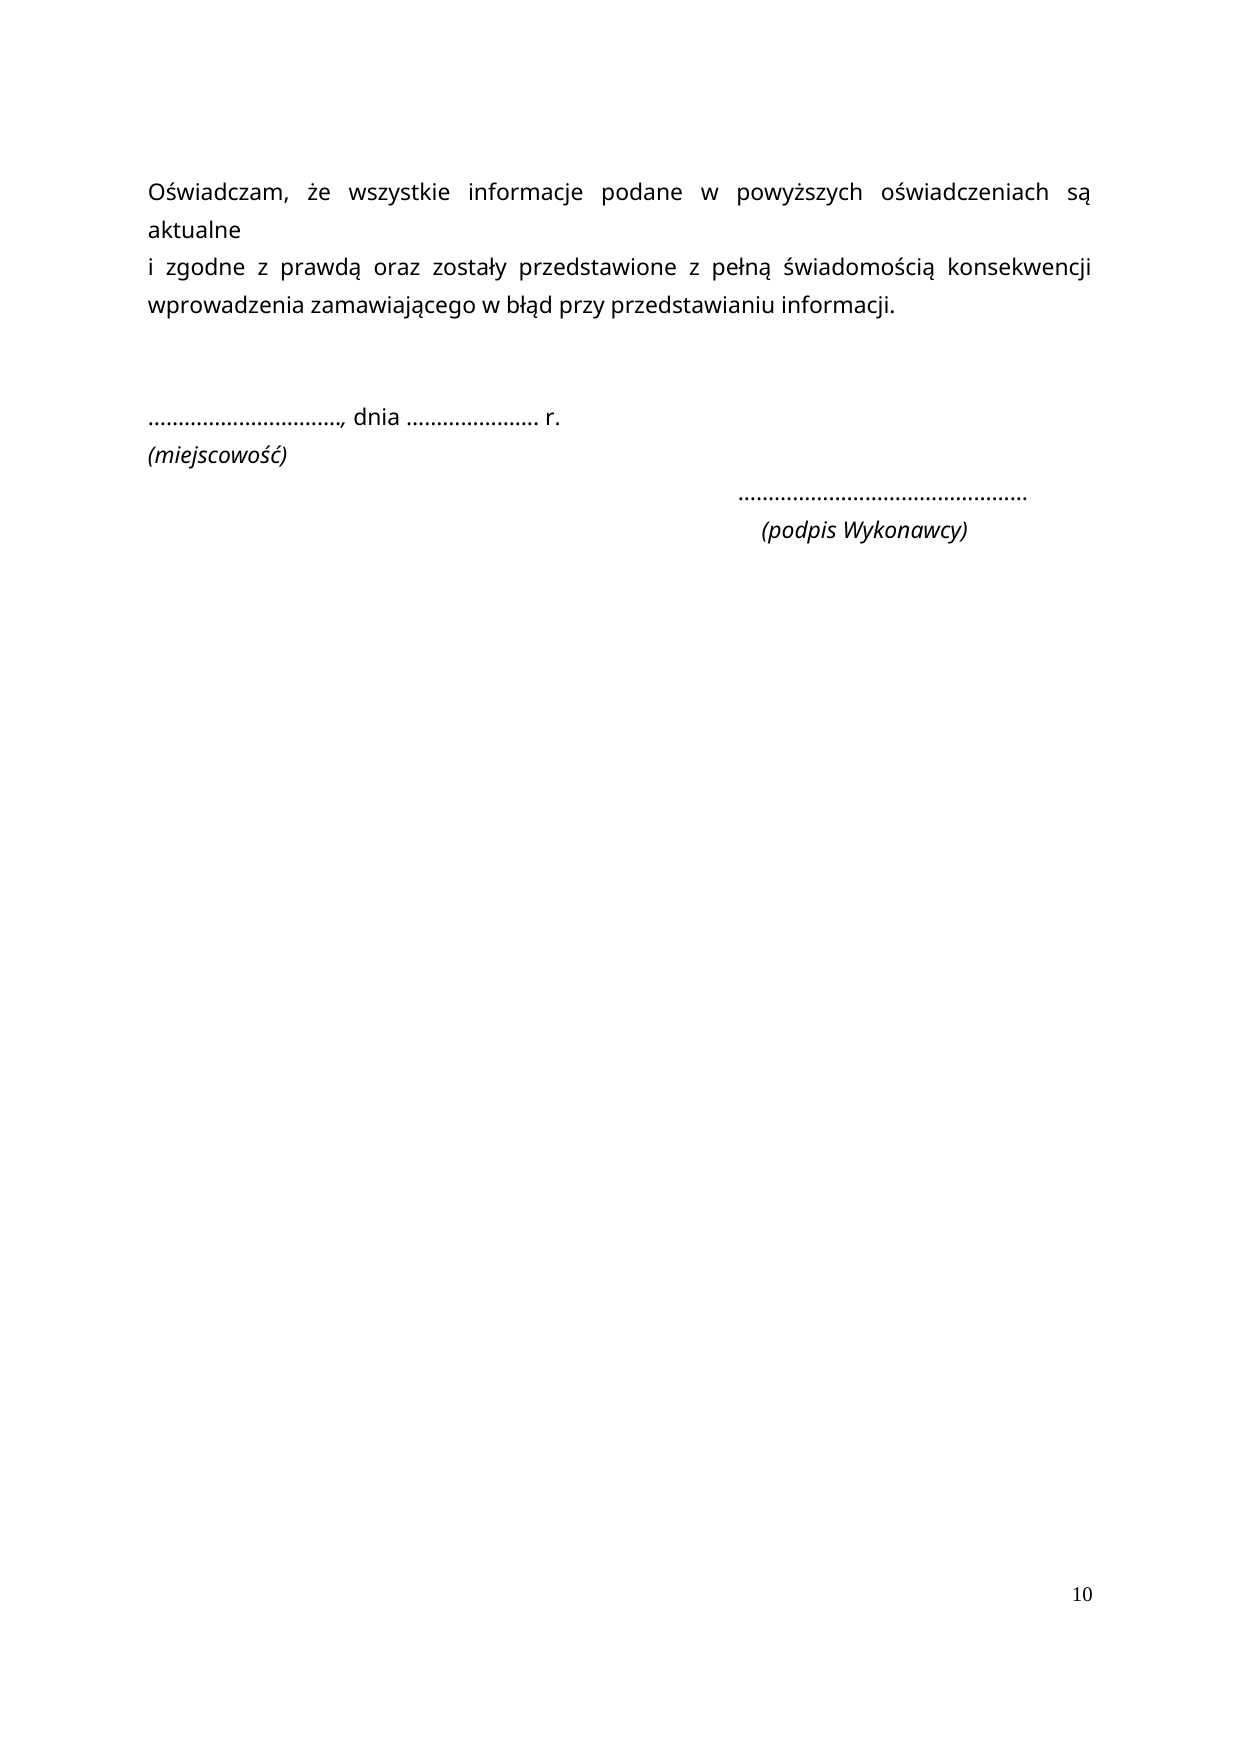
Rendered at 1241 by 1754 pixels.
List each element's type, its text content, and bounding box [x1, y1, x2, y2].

text ………………………………………… [664, 476, 1092, 508]
text …………………….……., dnia …………………. r. [148, 401, 1092, 433]
text (miejscowość) [148, 439, 1092, 470]
text Oświadczam, że wszystkie informacje podane w powyższych oświadczeniach są aktualne i zgodne z prawdą oraz zostały przedstawione z pełną świadomością konsekwencji wprowadzenia zamawiającego w błąd przy przedstawianiu informacji. [148, 176, 1092, 320]
text (podpis Wykonawcy) [664, 514, 1092, 545]
